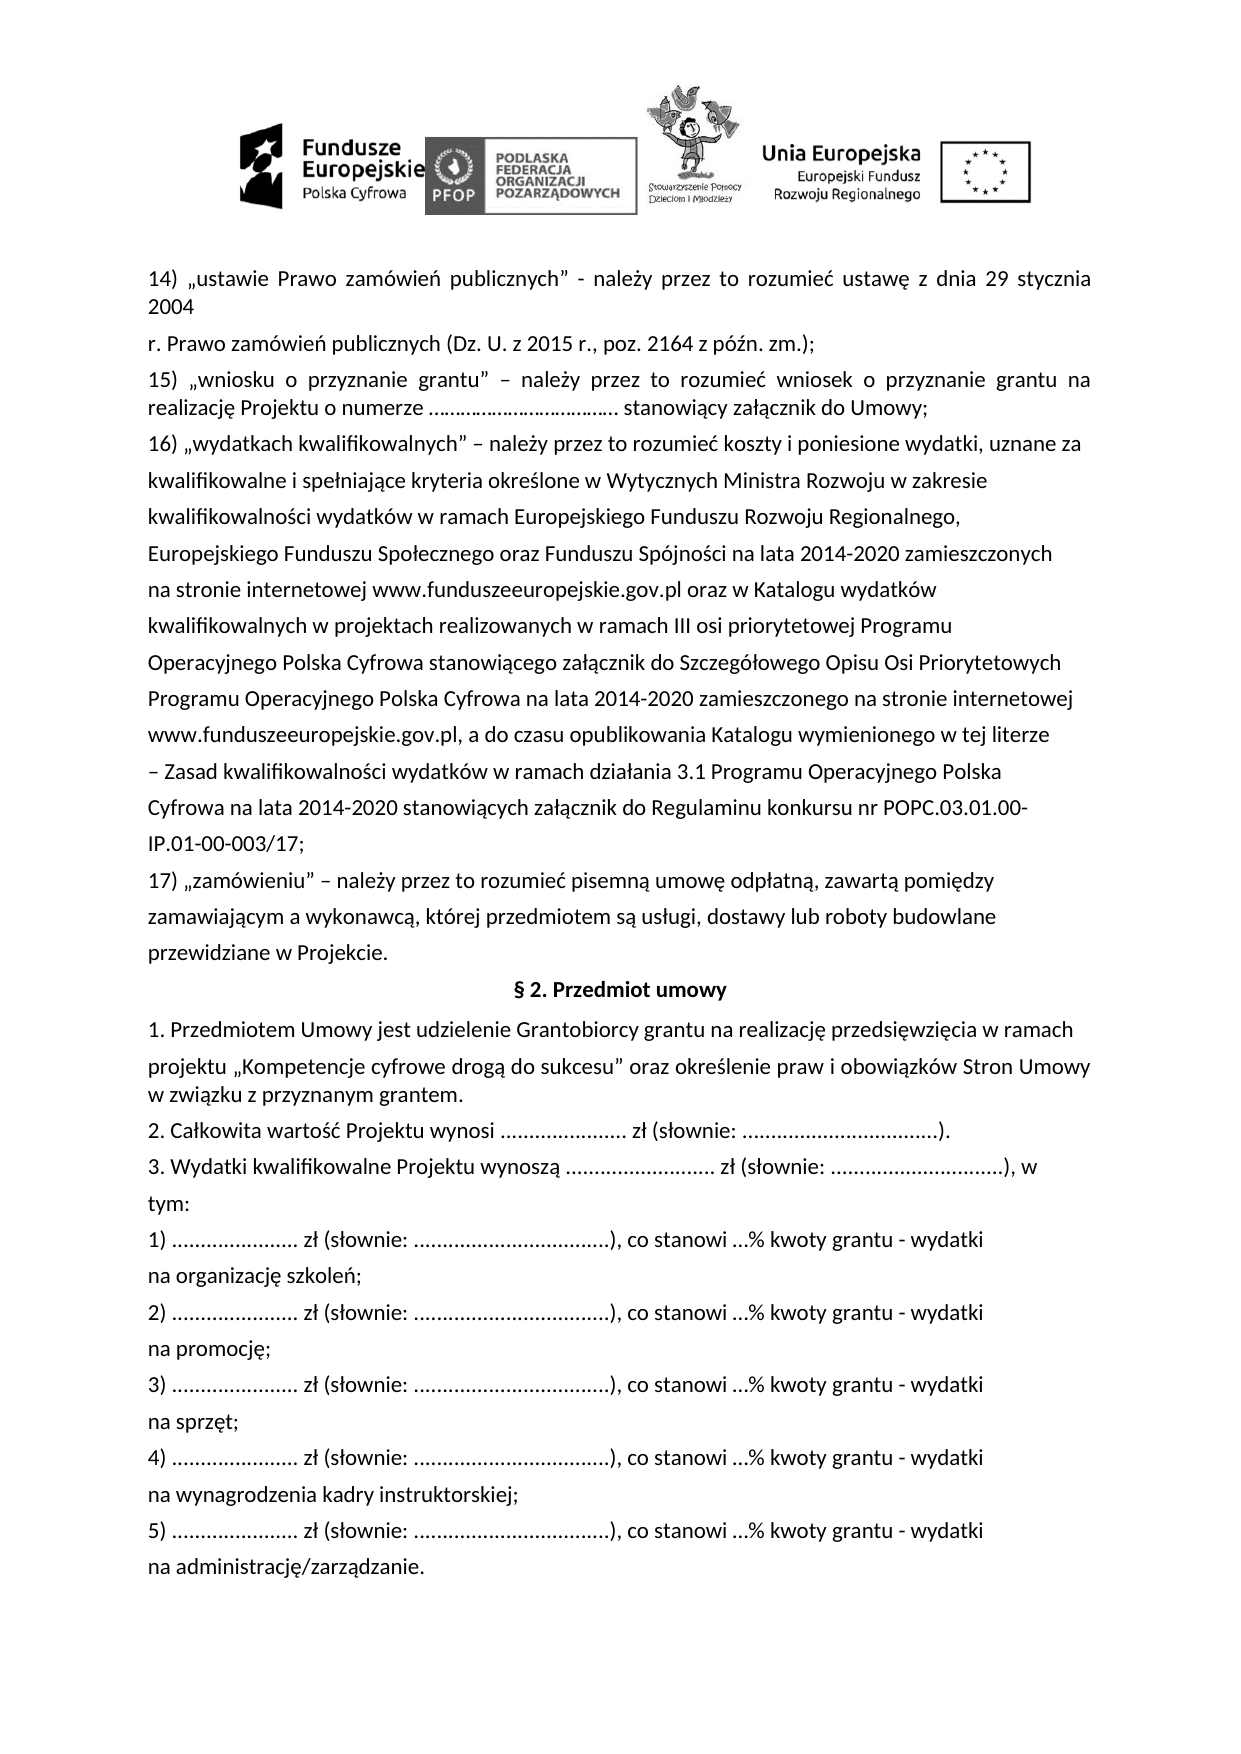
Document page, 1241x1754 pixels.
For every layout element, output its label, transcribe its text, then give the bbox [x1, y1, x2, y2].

text Europejskiego Funduszu Społecznego oraz Funduszu Spójności na lata 2014-2020 zamieszczonych [148, 539, 1093, 567]
text przewidziane w Projekcie. [148, 938, 1093, 967]
text 1. Przedmiotem Umowy jest udzielenie Grantobiorcy grantu na realizację przedsięwzięcia w ramach [148, 1015, 1093, 1043]
picture [230, 73, 749, 215]
text Cyfrowa na lata 2014-2020 stanowiących załącznik do Regulaminu konkursu nr POPC.03.01.00- [148, 793, 1093, 821]
text kwalifikowalne i spełniające kryteria określone w Wytycznych Ministra Rozwoju w zakresie [148, 466, 1093, 494]
text na sprzęt; [148, 1407, 1093, 1435]
text 15) „wniosku o przyznanie grantu” – należy przez to rozumieć wniosek o przyznanie grantu na realizację Projektu o numerze ……………………………… stanowiący załącznik do Umowy; [148, 365, 1093, 421]
text Programu Operacyjnego Polska Cyfrowa na lata 2014-2020 zamieszczonego na stronie internetowej [148, 684, 1093, 712]
text 3. Wydatki kwalifikowalne Projektu wynoszą .......................... zł (słownie: ..............................), w [148, 1152, 1093, 1181]
text 2) ...................... zł (słownie: ..................................), co stanowi …% kwoty grantu - wydatki [148, 1298, 1093, 1326]
text na stronie internetowej www.funduszeeuropejskie.gov.pl oraz w Katalogu wydatków [148, 575, 1093, 603]
text § 2. Przedmiot umowy [148, 975, 1093, 1003]
text 5) ...................... zł (słownie: ..................................), co stanowi …% kwoty grantu - wydatki [148, 1516, 1093, 1544]
picture [753, 120, 1040, 215]
text na administrację/zarządzanie. [148, 1552, 1093, 1580]
text 2. Całkowita wartość Projektu wynosi ...................... zł (słownie: ..................................). [148, 1116, 1093, 1144]
text 17) „zamówieniu” – należy przez to rozumieć pisemną umowę odpłatną, zawartą pomiędzy [148, 866, 1093, 894]
text 3) ...................... zł (słownie: ..................................), co stanowi …% kwoty grantu - wydatki [148, 1371, 1093, 1399]
text 16) „wydatkach kwalifikowalnych” – należy przez to rozumieć koszty i poniesione wydatki, uznane za [148, 429, 1093, 458]
text projektu „Kompetencje cyfrowe drogą do sukcesu” oraz określenie praw i obowiązków Stron Umowy w związku z przyznanym grantem. [148, 1052, 1093, 1108]
text zamawiającym a wykonawcą, której przedmiotem są usługi, dostawy lub roboty budowlane [148, 902, 1093, 930]
text na wynagrodzenia kadry instruktorskiej; [148, 1480, 1093, 1508]
text 1) ...................... zł (słownie: ..................................), co stanowi …% kwoty grantu - wydatki [148, 1225, 1093, 1253]
text na organizację szkoleń; [148, 1262, 1093, 1289]
text Operacyjnego Polska Cyfrowa stanowiącego załącznik do Szczegółowego Opisu Osi Priorytetowych [148, 648, 1093, 676]
text IP.01-00-003/17; [148, 829, 1093, 857]
text 4) ...................... zł (słownie: ..................................), co stanowi …% kwoty grantu - wydatki [148, 1443, 1093, 1471]
text 14) „ustawie Prawo zamówień publicznych” - należy przez to rozumieć ustawę z dnia 29 stycznia 2004 [148, 264, 1093, 321]
text – Zasad kwalifikowalności wydatków w ramach działania 3.1 Programu Operacyjnego Polska [148, 757, 1093, 785]
text na promocję; [148, 1334, 1093, 1362]
text tym: [148, 1189, 1093, 1217]
text www.funduszeeuropejskie.gov.pl, a do czasu opublikowania Katalogu wymienionego w tej literze [148, 720, 1093, 748]
text kwalifikowalności wydatków w ramach Europejskiego Funduszu Rozwoju Regionalnego, [148, 502, 1093, 530]
text r. Prawo zamówień publicznych (Dz. U. z 2015 r., poz. 2164 z późn. zm.); [148, 329, 1093, 357]
text kwalifikowalnych w projektach realizowanych w ramach III osi priorytetowej Programu [148, 611, 1093, 639]
